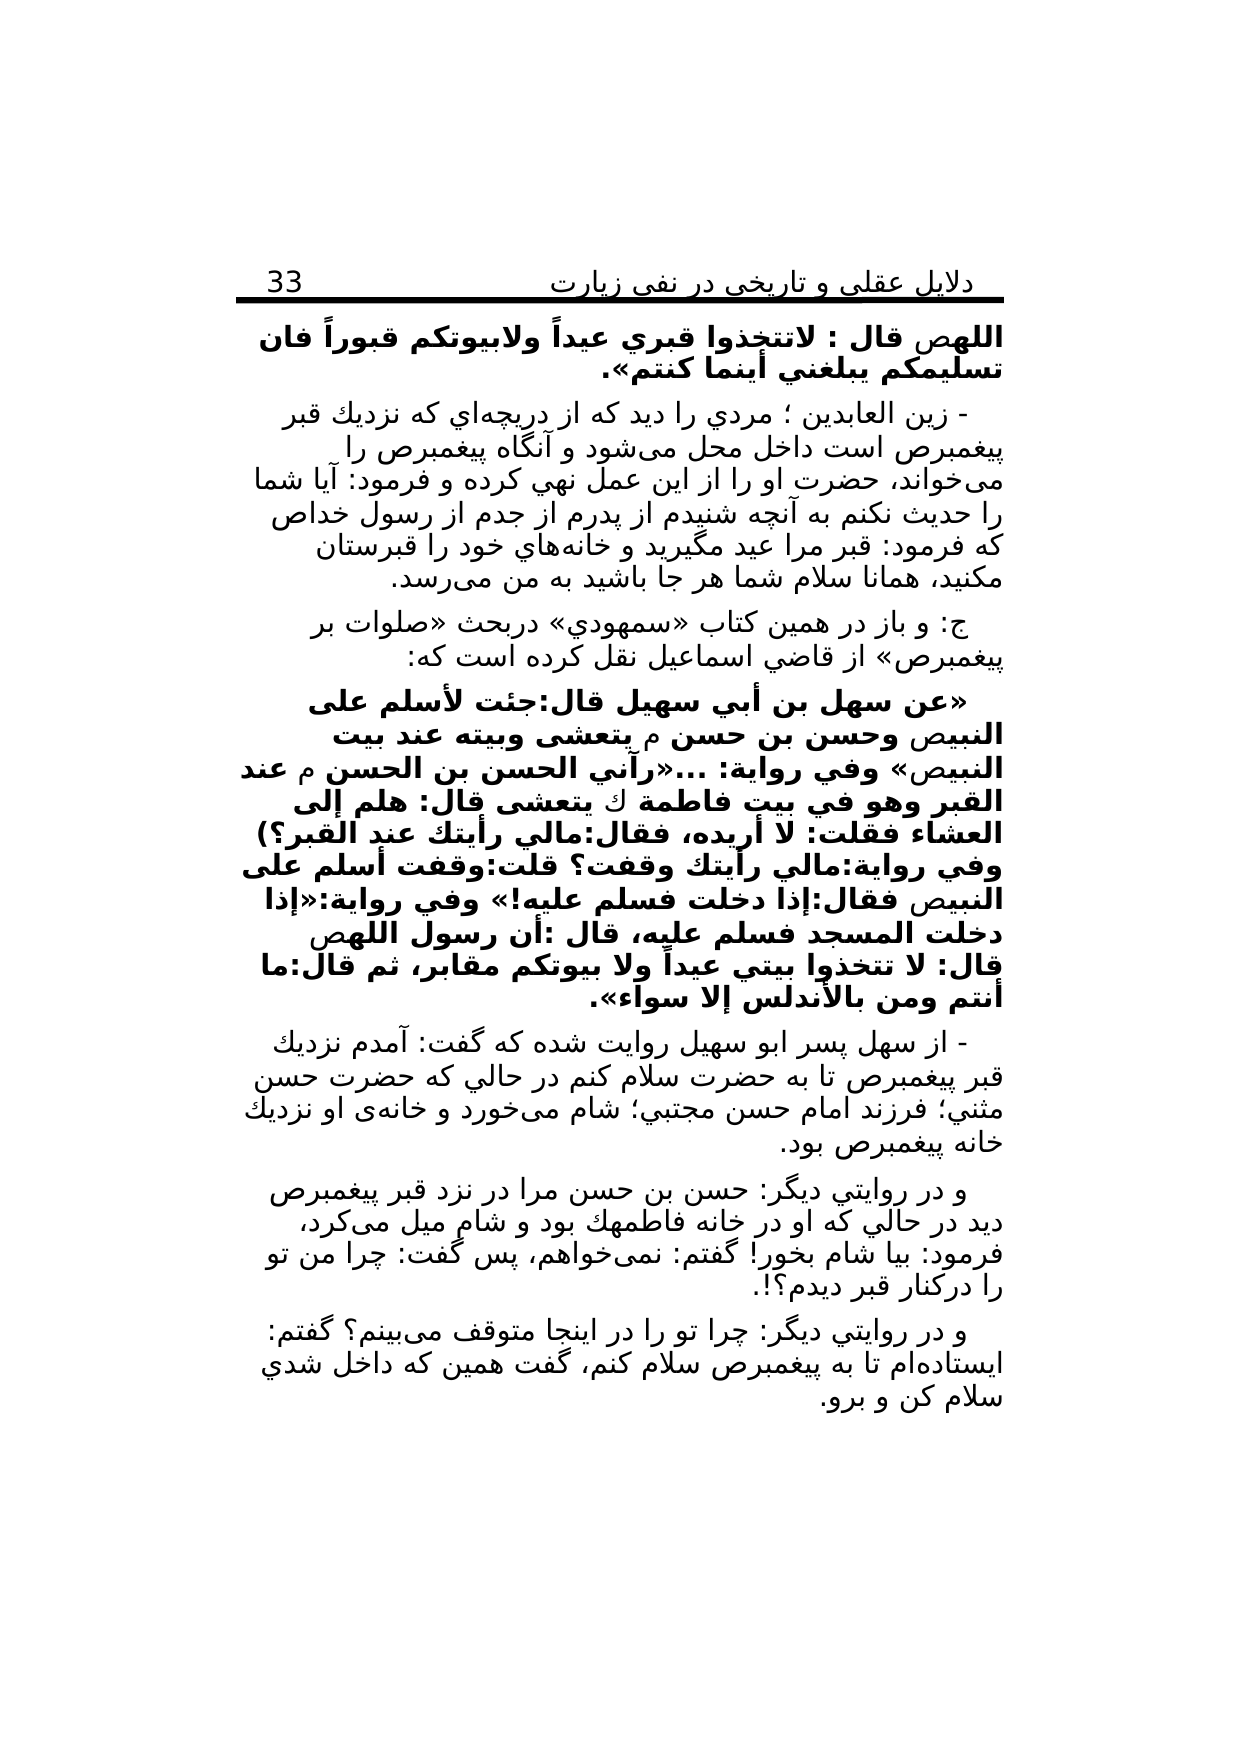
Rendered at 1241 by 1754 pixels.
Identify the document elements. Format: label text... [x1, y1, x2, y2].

text - زين العابدين ؛ مردي را ديد كه از دريچه‌اي كه نزديك قبر پيغمبرص است داخل محل می‌شود و آنگاه پيغمبرص را می‌خواند، حضرت او را از اين عمل نهي كرده و فرمود: آيا شما را حديث نكنم به آنچه شنيدم از پدرم از جدم از رسول خداص كه فرمود: قبر مرا عيد مگيريد و خانه‌هاي خود را قبرستان مكنيد، همانا سلام شما هر جا باشيد به من می‌رسد. [236, 398, 1004, 595]
text و در روايتي ديگر: چرا تو را در اينجا متوقف می‌بينم؟ گفتم: ايستاده‌ام تا به پيغمبرص سلام كنم، گفت همين كه داخل شدي سلام كن و برو. [236, 1315, 1004, 1413]
text «عن سهل بن أبي سهيل قال:جئت لأسلم على النبيص وحسن بن حسن م يتعشى وبيته عند بيت النبيص» وفي رواية: ...«رآني الحسن بن الحسن م عند القبر وهو في بيت فاطمة ك يتعشى قال: هلم إلى العشاء فقلت: لا أريده، فقال:مالي رأيتك عند القبر؟) وفي رواية:مالي رأيتك وقفت؟ قلت:وقفت أسلم على النبيص فقال:إذا دخلت فسلم عليه!» وفي رواية:«إذا دخلت المسجد فسلم عليه، قال :أن رسول اللهص قال: لا تتخذوا بيتي عيداً ولا بيوتكم مقابر، ثم قال:ما أنتم ومن بالأندلس إلا سواء». [236, 686, 1004, 1015]
text و در روايتي ديگر: حسن بن حسن مرا در نزد قبر پيغمبرص ديد در حالي كه او در خانه فاطمهك بود و شام ميل می‌كرد، فرمود: بيا شام بخور! گفتم: نمی‌خواهم، پس گفت: چرا من تو را دركنار قبر ديدم؟!. [236, 1172, 1004, 1302]
text - از سهل پسر ابو سهيل روايت شده كه گفت: آمدم نزديك قبر پيغمبرص تا به حضرت سلام كنم در حالي كه حضرت حسن مثني؛ فرزند امام حسن مجتبي؛ شام می‌خورد و خانه‌ى او نزديك خانه پيغمبرص بود. [236, 1027, 1004, 1159]
text ج: و باز در همين كتاب «سمهودي» دربحث «صلوات بر پيغمبرص» از قاضي اسماعيل نقل كرده است كه: [236, 607, 1004, 673]
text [236, 320, 1004, 386]
